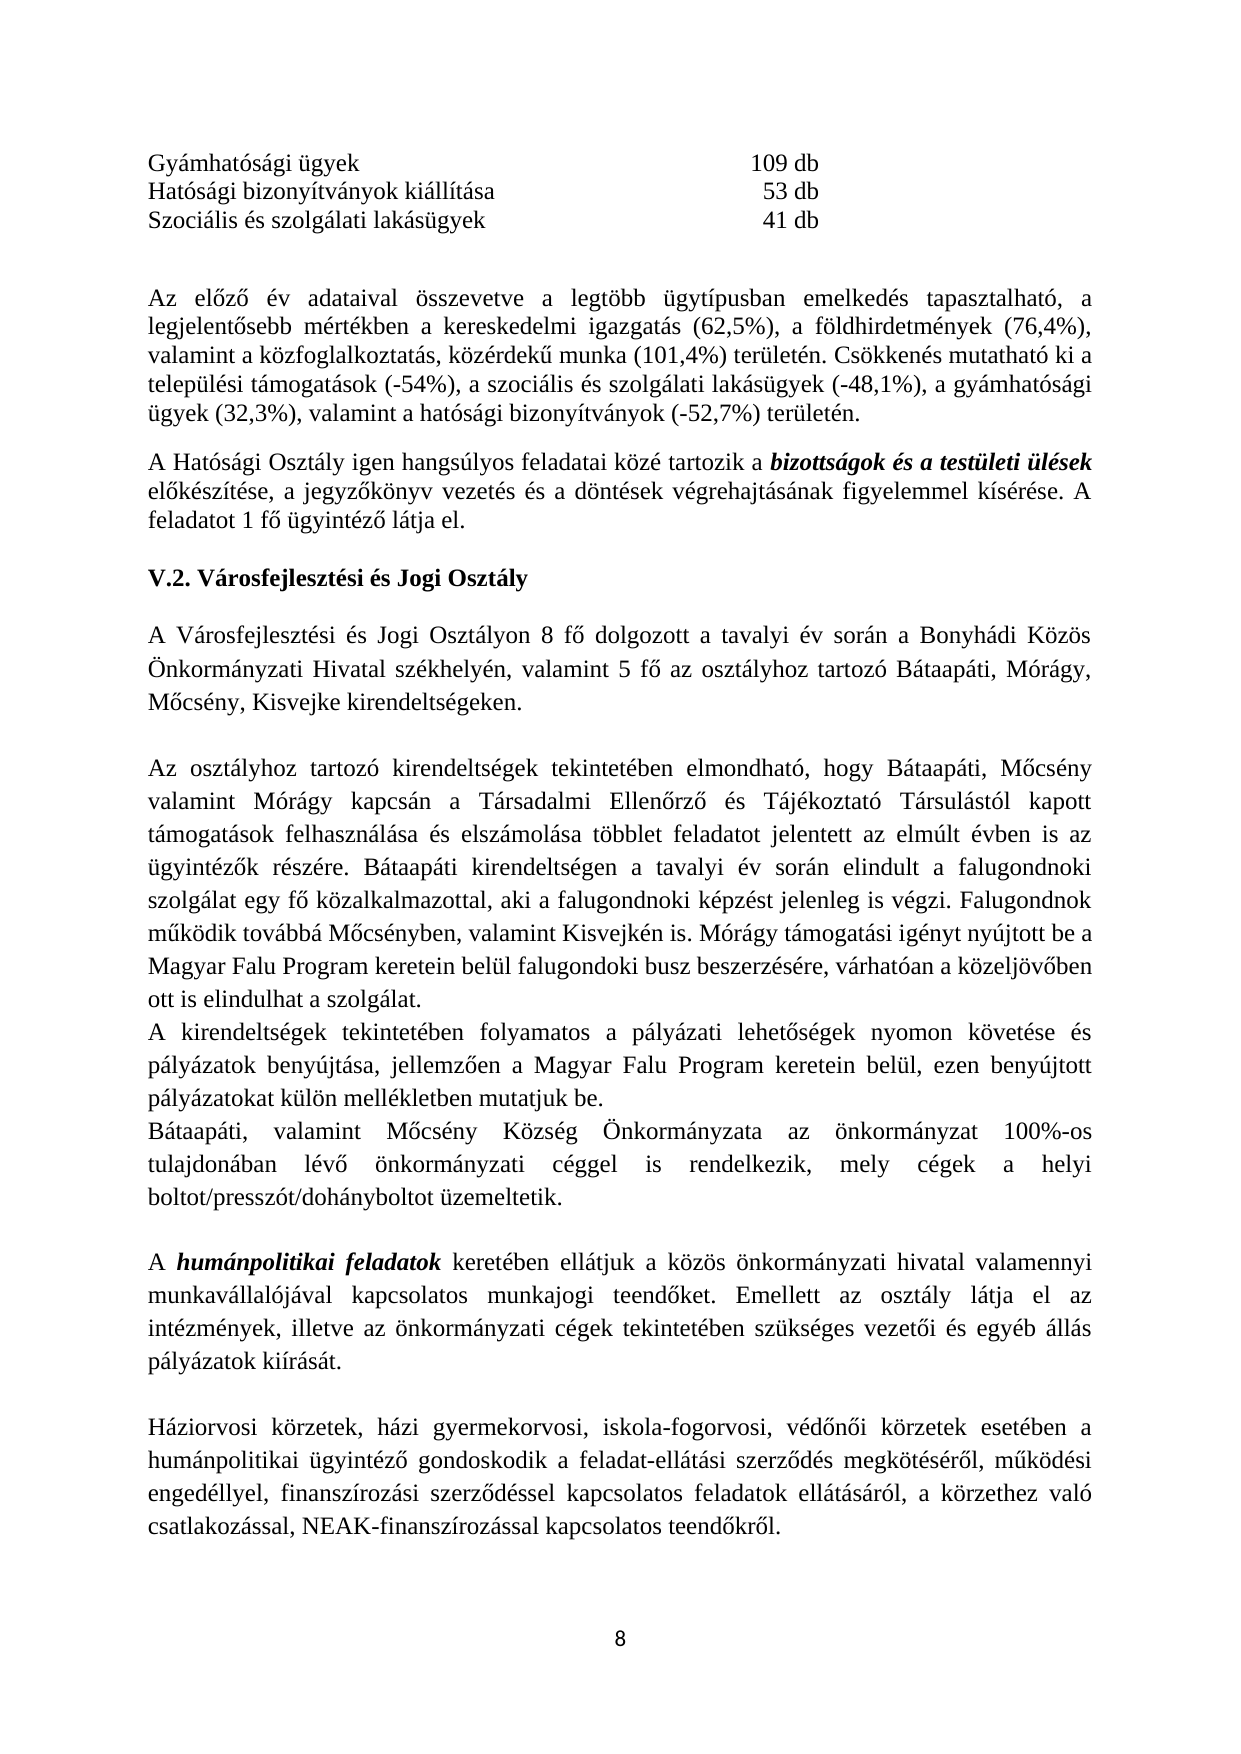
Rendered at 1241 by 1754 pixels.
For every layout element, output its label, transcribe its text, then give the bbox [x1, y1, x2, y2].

text A humánpolitikai feladatok keretében ellátjuk a közös önkormányzati hivatal valamennyi munkavállalójával kapcsolatos munkajogi teendőket. Emellett az osztály látja el az intézmények, illetve az önkormányzati cégek tekintetében szükséges vezetői és egyéb állás pályázatok kiírását. [148, 1247, 1093, 1375]
text A Városfejlesztési és Jogi Osztályon 8 fő dolgozott a tavalyi év során a Bonyhádi Közös Önkormányzati Hivatal székhelyén, valamint 5 fő az osztályhoz tartozó Bátaapáti, Mórágy, Mőcsény, Kisvejke kirendeltségeken. [148, 621, 1093, 715]
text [148, 148, 1093, 262]
text A kirendeltségek tekintetében folyamatos a pályázati lehetőségek nyomon követése és pályázatok benyújtása, jellemzően a Magyar Falu Program keretein belül, ezen benyújtott pályázatokat külön mellékletben mutatjuk be. [148, 1017, 1093, 1112]
text Az előző év adataival összevetve a legtöbb ügytípusban emelkedés tapasztalható, a legjelentősebb mértékben a kereskedelmi igazgatás (62,5%), a földhirdetmények (76,4%), valamint a közfoglalkoztatás, közérdekű munka (101,4%) területén. Csökkenés mutatható ki a települési támogatások (-54%), a szociális és szolgálati lakásügyek (-48,1%), a gyámhatósági ügyek (32,3%), valamint a hatósági bizonyítványok (-52,7%) területén. [148, 283, 1093, 426]
text Bátaapáti, valamint Mőcsény Község Önkormányzata az önkormányzat 100%-os tulajdonában lévő önkormányzati céggel is rendelkezik, mely cégek a helyi boltot/presszót/dohányboltot üzemeltetik. [148, 1116, 1093, 1211]
text A Hatósági Osztály igen hangsúlyos feladatai közé tartozik a bizottságok és a testületi ülések előkészítése, a jegyzőkönyv vezetés és a döntések végrehajtásának figyelemmel kísérése. A feladatot 1 fő ügyintéző látja el. [148, 447, 1093, 533]
text Háziorvosi körzetek, házi gyermekorvosi, iskola-fogorvosi, védőnői körzetek esetében a humánpolitikai ügyintéző gondoskodik a feladat-ellátási szerződés megkötéséről, működési engedéllyel, finanszírozási szerződéssel kapcsolatos feladatok ellátásáról, a körzethez való csatlakozással, NEAK-finanszírozással kapcsolatos teendőkről. [148, 1412, 1093, 1540]
text V.2. Városfejlesztési és Jogi Osztály [148, 563, 1093, 591]
text Az osztályhoz tartozó kirendeltségek tekintetében elmondható, hogy Bátaapáti, Mőcsény valamint Mórágy kapcsán a Társadalmi Ellenőrző és Tájékoztató Társulástól kapott támogatások felhasználása és elszámolása többlet feladatot jelentett az elmúlt évben is az ügyintézők részére. Bátaapáti kirendeltségen a tavalyi év során elindult a falugondnoki szolgálat egy fő közalkalmazottal, aki a falugondnoki képzést jelenleg is végzi. Falugondnok működik továbbá Mőcsényben, valamint Kisvejkén is. Mórágy támogatási igényt nyújtott be a Magyar Falu Program keretein belül falugondoki busz beszerzésére, várhatóan a közeljövőben ott is elindulhat a szolgálat. [148, 753, 1093, 1013]
